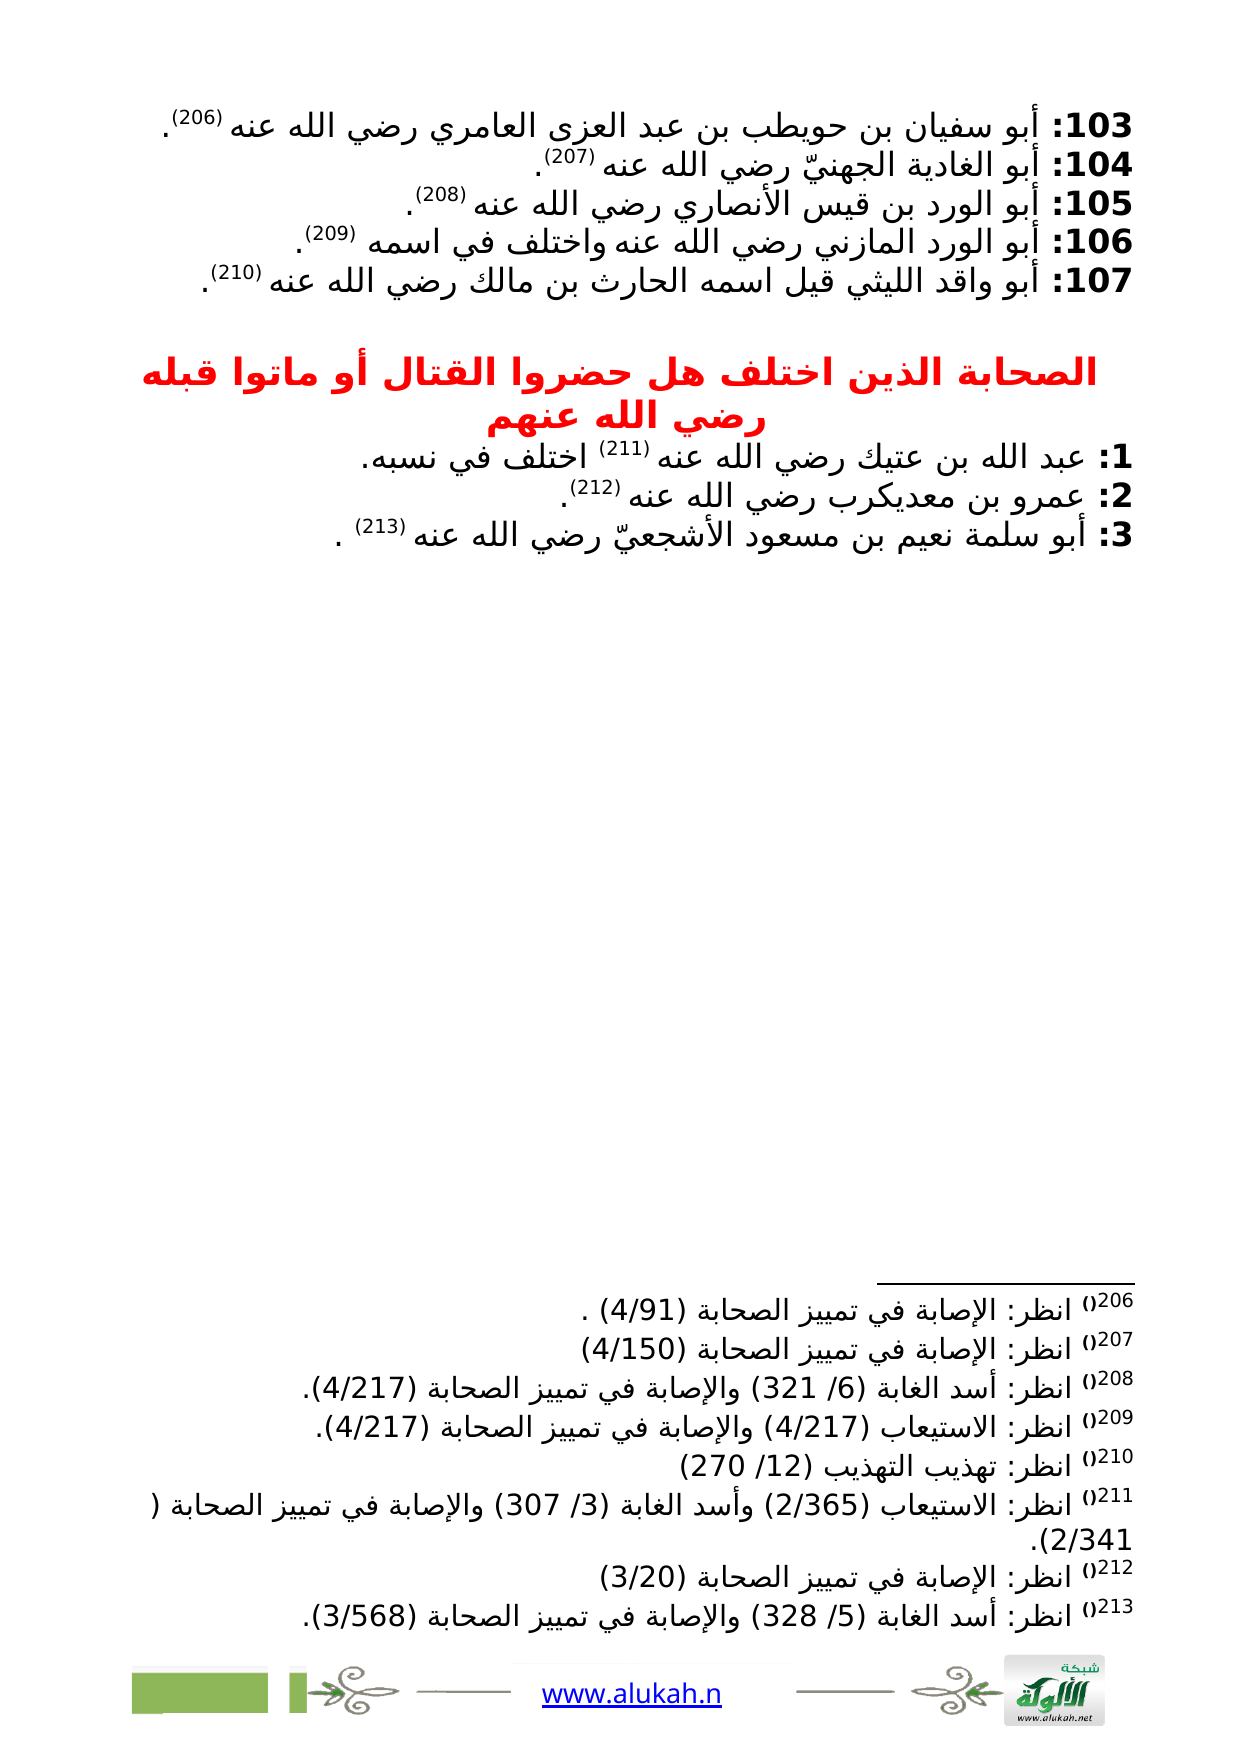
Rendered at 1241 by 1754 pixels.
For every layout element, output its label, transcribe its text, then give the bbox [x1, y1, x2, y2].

text 1: عبد الله بن عتيك رضي الله عنه () اختلف في نسبه. [106, 437, 1134, 476]
text 103: أبو سفيان بن حويطب بن عبد العزى العامري رضي الله عنه (). [106, 106, 1134, 145]
text 2: عمرو بن معديكرب رضي الله عنه (). [106, 476, 1134, 515]
text 105: أبو الورد بن قيس الأنصاري رضي الله عنه (). [106, 184, 1134, 223]
text 104: أبو الغادية الجهنيّ رضي الله عنه (). [106, 145, 1134, 184]
text 106: أبو الورد المازني رضي الله عنه واختلف في اسمه (). [106, 223, 1134, 262]
subtitle الصحابة الذين اختلف هل حضروا القتال أو ماتوا قبله رضي الله عنهم [106, 350, 1134, 437]
picture [130, 1651, 1106, 1733]
text 107: أبو واقد الليثي قيل اسمه الحارث بن مالك رضي الله عنه (). [106, 262, 1134, 301]
text 3: أبو سلمة نعيم بن مسعود الأشجعيّ رضي الله عنه () . [106, 515, 1134, 554]
